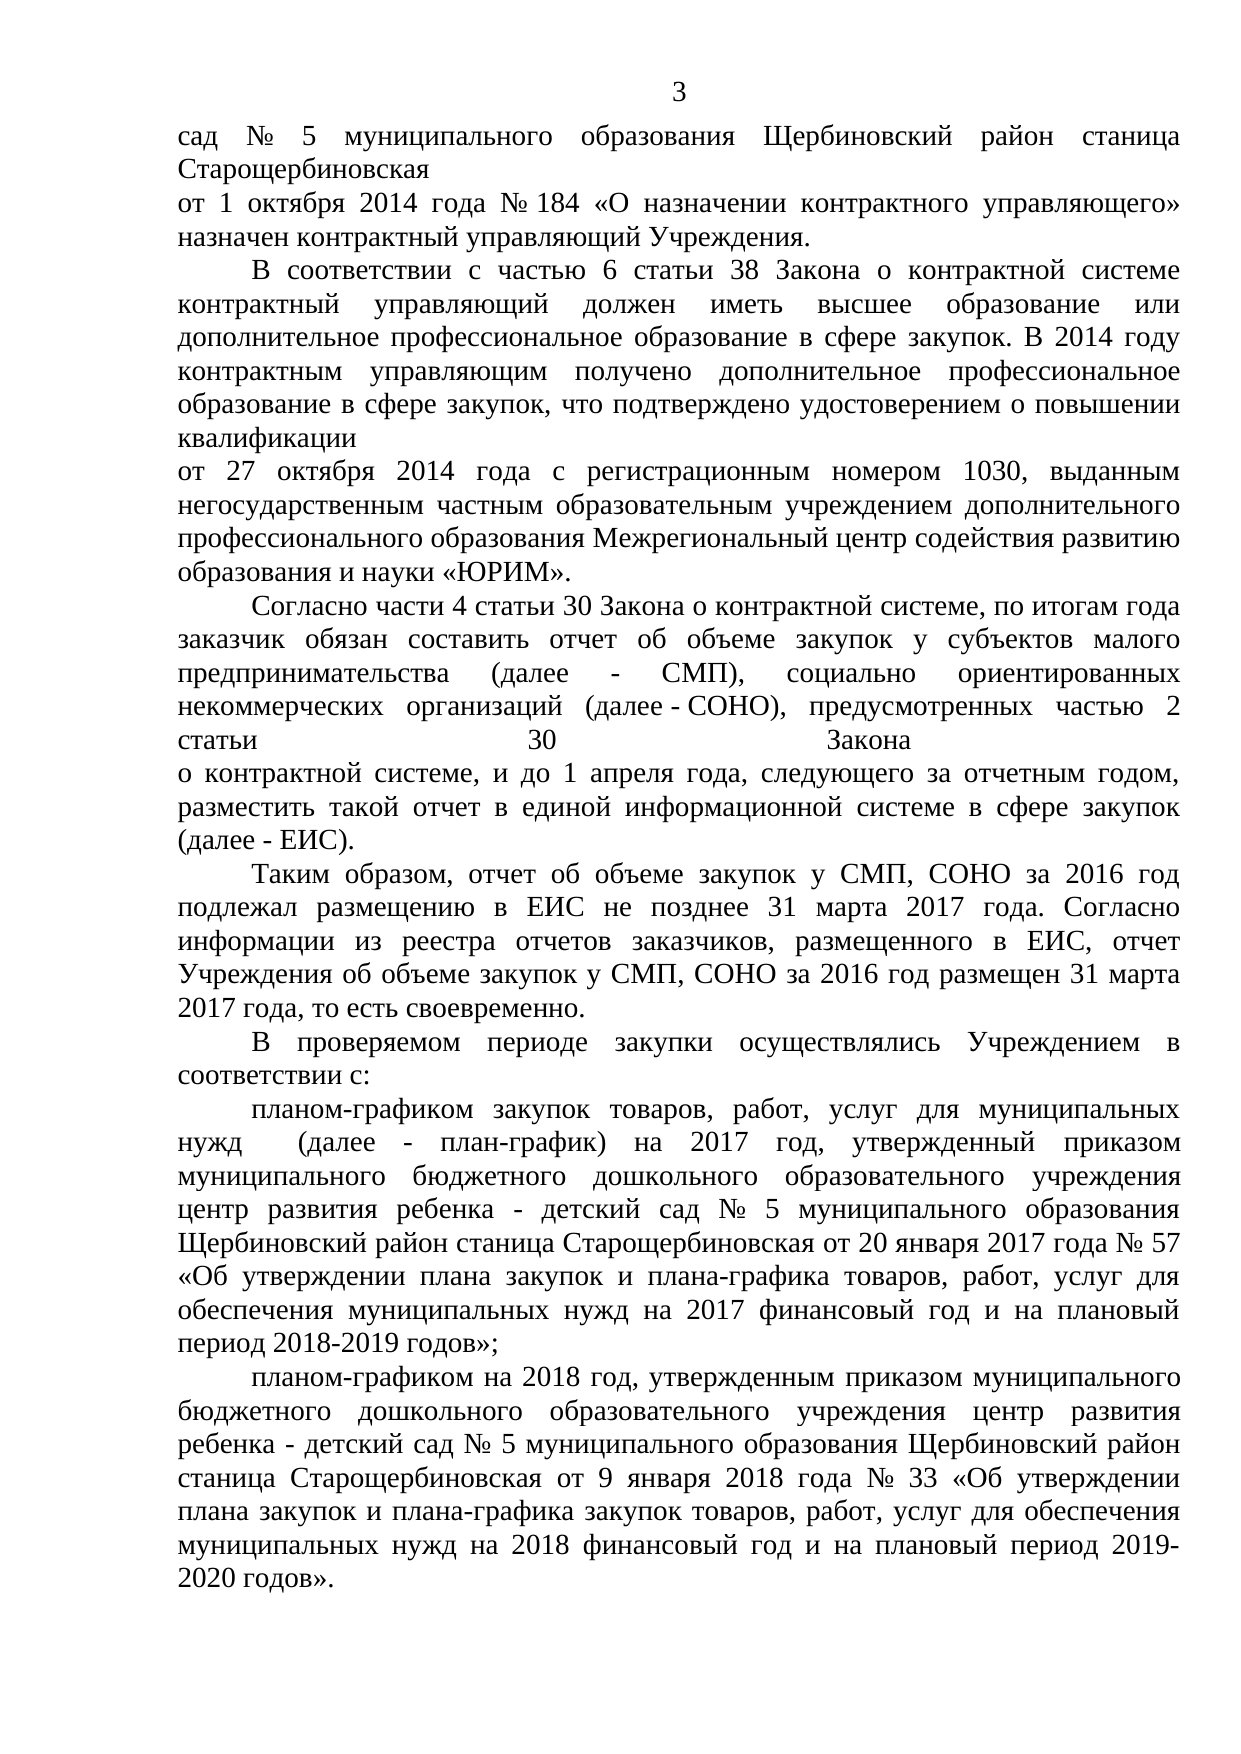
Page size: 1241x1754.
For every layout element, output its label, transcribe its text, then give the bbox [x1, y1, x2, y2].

text планом-графиком на 2018 год, утвержденным приказом муниципального бюджетного дошкольного образовательного учреждения центр развития ребенка - детский сад № 5 муниципального образования Щербиновский район станица Старощербиновская от 9 января 2018 года № 33 «Об утверждении плана закупок и плана-графика закупок товаров, работ, услуг для обеспечения муниципальных нужд на 2018 финансовый год и на плановый период 2019-2020 годов». [177, 1460, 1181, 1594]
text Согласно части 4 статьи 30 Закона о контрактной системе, по итогам года заказчик обязан составить отчет об объеме закупок у субъектов малого предпринимательства (далее - СМП), социально ориентированных некоммерческих организаций (далее - СОНО), предусмотренных частью 2 статьи 30 Закона о контрактной системе, и до 1 апреля года, следующего за отчетным годом, разместить такой отчет в единой информационной системе в сфере закупок (далее - ЕИС). [177, 588, 1181, 856]
text Таким образом, отчет об объеме закупок у СМП, СОНО за 2016 год подлежал размещению в ЕИС не позднее 31 марта 2017 года. Согласно информации из реестра отчетов заказчиков, размещенного в ЕИС, отчет Учреждения об объеме закупок у СМП, СОНО за 2016 год размещен 31 марта 2017 года, то есть своевременно. [177, 856, 1181, 1024]
text планом-графиком закупок товаров, работ, услуг для муниципальных нужд (далее - план-график) на 2017 год, утвержденный приказом муниципального бюджетного дошкольного образовательного учреждения центр развития ребенка - детский сад № 5 муниципального образования Щербиновский район станица Старощербиновская от 20 января 2017 года № 57 «Об утверждении плана закупок и плана-графика товаров, работ, услуг для обеспечения муниципальных нужд на 2017 финансовый год и на плановый период 2018-2019 годов»; [177, 1091, 1181, 1191]
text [177, 152, 1181, 252]
text планом-графиком закупок товаров, работ, услуг для муниципальных нужд (далее - план-график) на 2017 год, утвержденный приказом муниципального бюджетного дошкольного образовательного учреждения центр развития ребенка - детский сад № 5 муниципального образования Щербиновский район станица Старощербиновская от 20 января 2017 года № 57 «Об утверждении плана закупок и плана-графика товаров, работ, услуг для обеспечения муниципальных нужд на 2017 финансовый год и на плановый период 2018-2019 годов»; [177, 1225, 1181, 1359]
text В проверяемом периоде закупки осуществлялись Учреждением в соответствии с: [177, 1024, 1181, 1091]
text планом-графиком на 2018 год, утвержденным приказом муниципального бюджетного дошкольного образовательного учреждения центр развития ребенка - детский сад № 5 муниципального образования Щербиновский район станица Старощербиновская от 9 января 2018 года № 33 «Об утверждении плана закупок и плана-графика закупок товаров, работ, услуг для обеспечения муниципальных нужд на 2018 финансовый год и на плановый период 2019-2020 годов». [177, 1359, 1181, 1426]
text В соответствии с частью 6 статьи 38 Закона о контрактной системе контрактный управляющий должен иметь высшее образование или дополнительное профессиональное образование в сфере закупок. В 2014 году контрактным управляющим получено дополнительное профессиональное образование в сфере закупок, что подтверждено удостоверением о повышении квалификации от 27 октября 2014 года с регистрационным номером 1030, выданным негосударственным частным образовательным учреждением дополнительного профессионального образования Межрегиональный центр содействия развитию образования и науки «ЮРИМ». [177, 252, 1181, 588]
